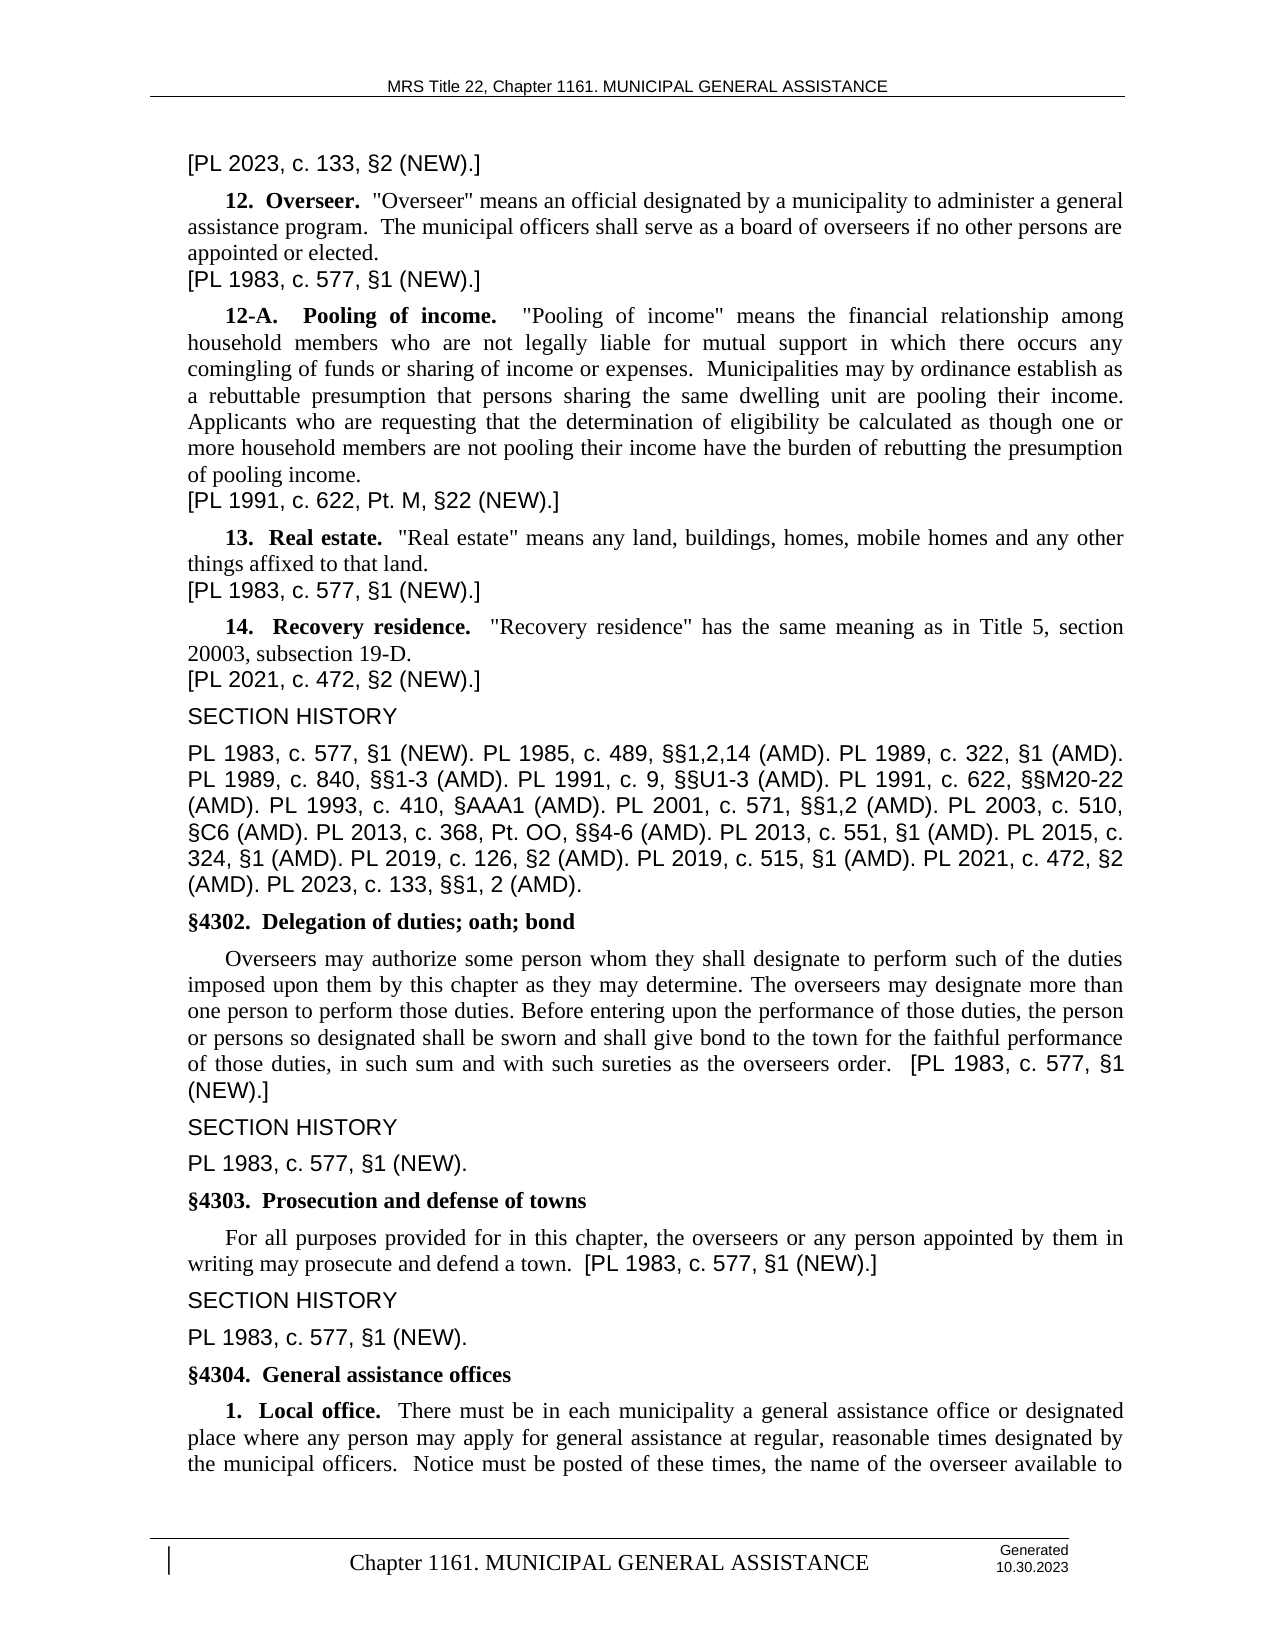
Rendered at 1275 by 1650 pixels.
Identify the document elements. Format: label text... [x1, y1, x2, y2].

text 12. Overseer. "Overseer" means an official designated by a municipality to administer a general assistance program. The municipal officers shall serve as a board of overseers if no other persons are appointed or elected. [187, 187, 1125, 266]
text PL 1983, c. 577, §1 (NEW). [187, 1324, 1125, 1350]
text PL 1983, c. 577, §1 (NEW). PL 1985, c. 489, §§1,2,14 (AMD). PL 1989, c. 322, §1 (AMD). PL 1989, c. 840, §§1-3 (AMD). PL 1991, c. 9, §§U1-3 (AMD). PL 1991, c. 622, §§M20-22 (AMD). PL 1993, c. 410, §AAA1 (AMD). PL 2001, c. 571, §§1,2 (AMD). PL 2003, c. 510, §C6 (AMD). PL 2013, c. 368, Pt. OO, §§4-6 (AMD). PL 2013, c. 551, §1 (AMD). PL 2015, c. 324, §1 (AMD). PL 2019, c. 126, §2 (AMD). PL 2019, c. 515, §1 (AMD). PL 2021, c. 472, §2 (AMD). PL 2023, c. 133, §§1, 2 (AMD). [187, 739, 1125, 898]
text For all purposes provided for in this chapter, the overseers or any person appointed by them in writing may prosecute and defend a town. [PL 1983, c. 577, §1 (NEW).] [187, 1224, 1125, 1277]
text SECTION HISTORY [187, 1113, 1125, 1140]
text [PL 1991, c. 622, Pt. M, §22 (NEW).] [187, 487, 1125, 513]
text §4303. Prosecution and defense of towns [187, 1187, 1125, 1213]
text [PL 1983, c. 577, §1 (NEW).] [187, 266, 1125, 292]
text Overseers may authorize some person whom they shall designate to perform such of the duties imposed upon them by this chapter as they may determine. The overseers may designate more than one person to perform those duties. Before entering upon the performance of those duties, the person or persons so designated shall be sworn and shall give bond to the town for the faithful performance of those duties, in such sum and with such sureties as the overseers order. [PL 1983, c. 577, §1 (NEW).] [187, 945, 1125, 1103]
text SECTION HISTORY [187, 1287, 1125, 1313]
text SECTION HISTORY [187, 703, 1125, 729]
text §4304. General assistance offices [187, 1361, 1125, 1387]
text [PL 1983, c. 577, §1 (NEW).] [187, 577, 1125, 603]
text [PL 2021, c. 472, §2 (NEW).] [187, 666, 1125, 692]
text §4302. Delegation of duties; oath; bond [187, 908, 1125, 934]
text 13. Real estate. "Real estate" means any land, buildings, homes, mobile homes and any other things affixed to that land. [187, 524, 1125, 577]
text [PL 2023, c. 133, §2 (NEW).] [187, 150, 1125, 176]
text 12-A. Pooling of income. "Pooling of income" means the financial relationship among household members who are not legally liable for mutual support in which there occurs any comingling of funds or sharing of income or expenses. Municipalities may by ordinance establish as a rebuttable presumption that persons sharing the same dwelling unit are pooling their income. Applicants who are requesting that the determination of eligibility be calculated as though one or more household members are not pooling their income have the burden of rebutting the presumption of pooling income. [187, 303, 1125, 487]
text 14. Recovery residence. "Recovery residence" has the same meaning as in Title 5, section 20003, subsection 19‑D. [187, 613, 1125, 666]
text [187, 1397, 1125, 1476]
text PL 1983, c. 577, §1 (NEW). [187, 1150, 1125, 1177]
